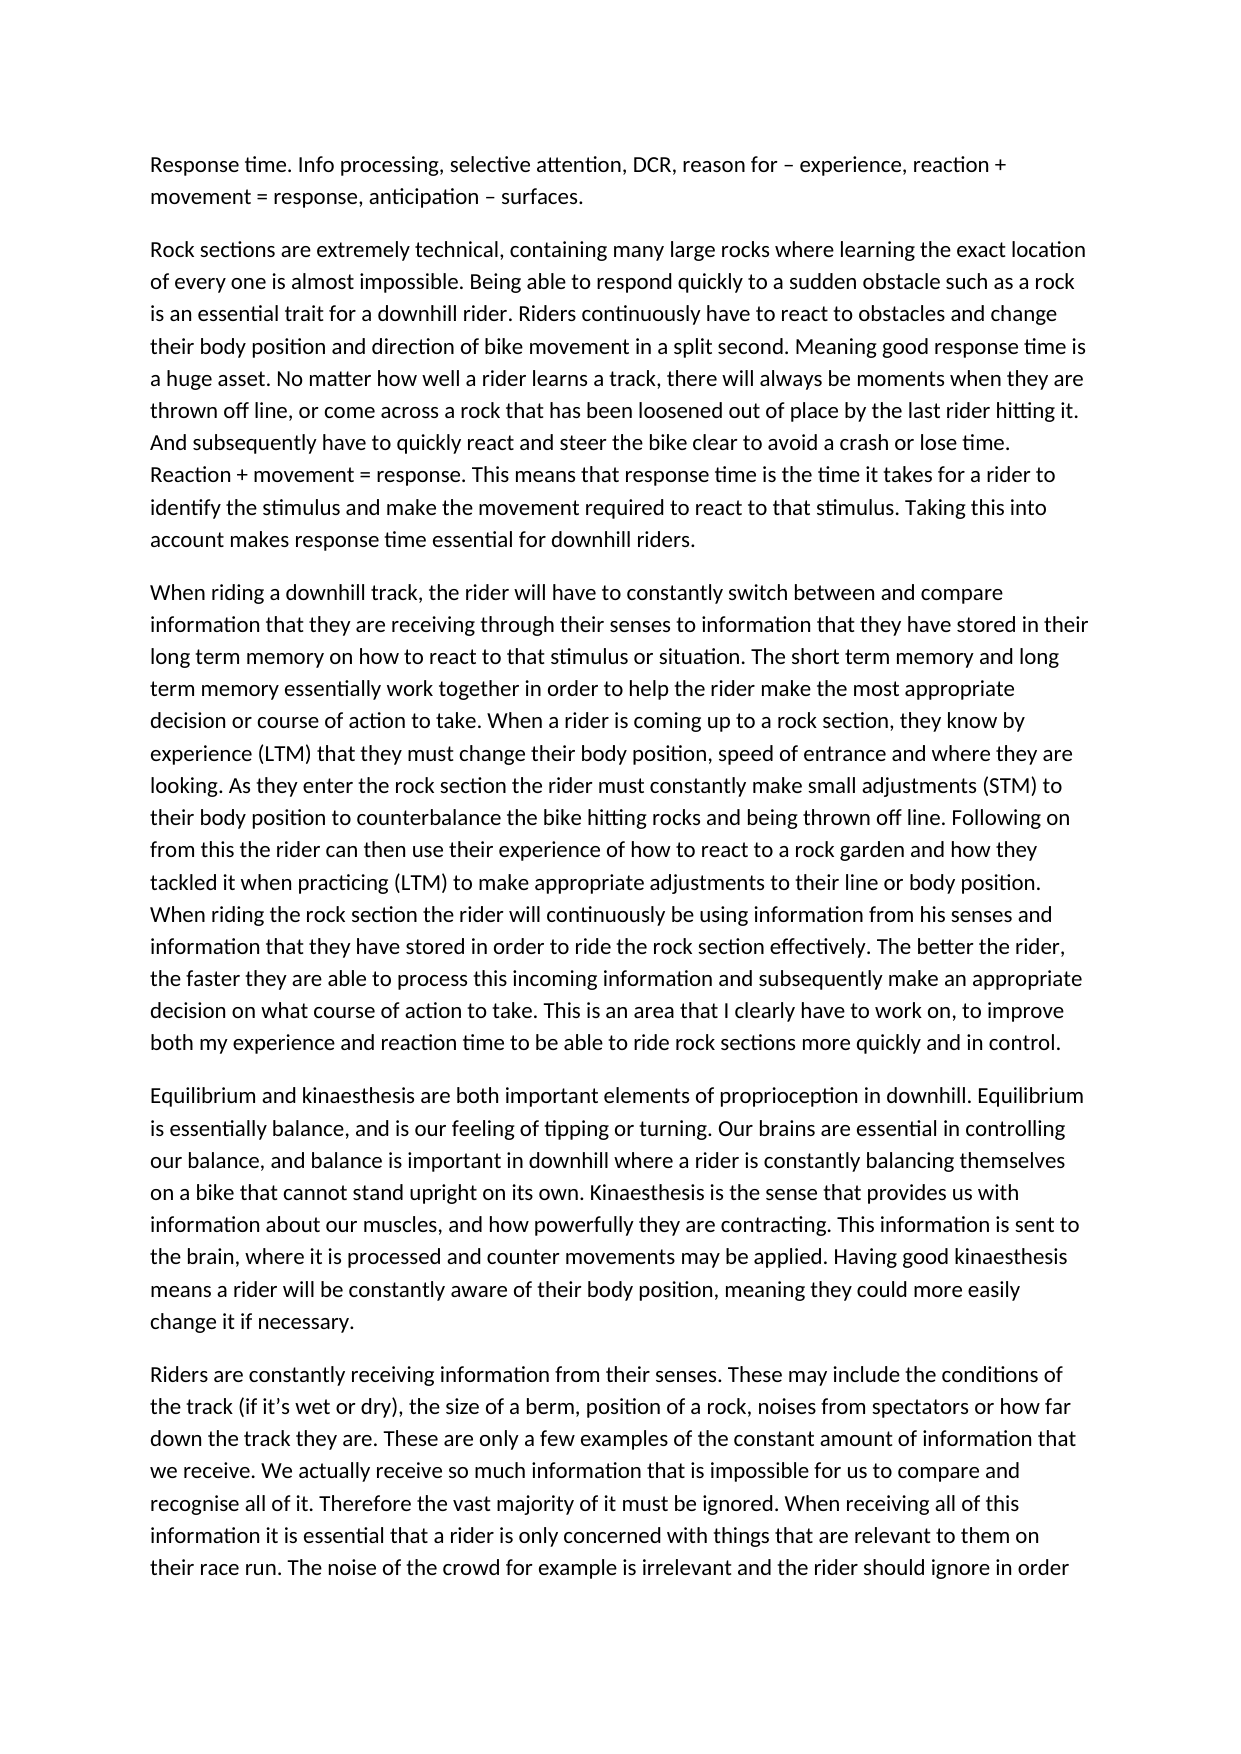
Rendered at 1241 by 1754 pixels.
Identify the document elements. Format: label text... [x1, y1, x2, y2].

text When riding a downhill track, the rider will have to constantly switch between and compare information that they are receiving through their senses to information that they have stored in their long term memory on how to react to that stimulus or situation. The short term memory and long term memory essentially work together in order to help the rider make the most appropriate decision or course of action to take. When a rider is coming up to a rock section, they know by experience (LTM) that they must change their body position, speed of entrance and where they are looking. As they enter the rock section the rider must constantly make small adjustments (STM) to their body position to counterbalance the bike hitting rocks and being thrown off line. Following on from this the rider can then use their experience of how to react to a rock garden and how they tackled it when practicing (LTM) to make appropriate adjustments to their line or body position. When riding the rock section the rider will continuously be using information from his senses and information that they have stored in order to ride the rock section effectively. The better the rider, the faster they are able to process this incoming information and subsequently make an appropriate decision on what course of action to take. This is an area that I clearly have to work on, to improve both my experience and reaction time to be able to ride rock sections more quickly and in control. [150, 578, 1090, 1057]
text Rock sections are extremely technical, containing many large rocks where learning the exact location of every one is almost impossible. Being able to respond quickly to a sudden obstacle such as a rock is an essential trait for a downhill rider. Riders continuously have to react to obstacles and change their body position and direction of bike movement in a split second. Meaning good response time is a huge asset. No matter how well a rider learns a track, there will always be moments when they are thrown off line, or come across a rock that has been loosened out of place by the last rider hitting it. And subsequently have to quickly react and steer the bike clear to avoid a crash or lose time. Reaction + movement = response. This means that response time is the time it takes for a rider to identify the stimulus and make the movement required to react to that stimulus. Taking this into account makes response time essential for downhill riders. [150, 235, 1090, 553]
text Equilibrium and kinaesthesis are both important elements of proprioception in downhill. Equilibrium is essentially balance, and is our feeling of tipping or turning. Our brains are essential in controlling our balance, and balance is important in downhill where a rider is constantly balancing themselves on a bike that cannot stand upright on its own. Kinaesthesis is the sense that provides us with information about our muscles, and how powerfully they are contracting. This information is sent to the brain, where it is processed and counter movements may be applied. Having good kinaesthesis means a rider will be constantly aware of their body position, meaning they could more easily change it if necessary. [150, 1082, 1090, 1335]
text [150, 1360, 1090, 1581]
text Response time. Info processing, selective attention, DCR, reason for – experience, reaction + movement = response, anticipation – surfaces. [150, 150, 1090, 210]
